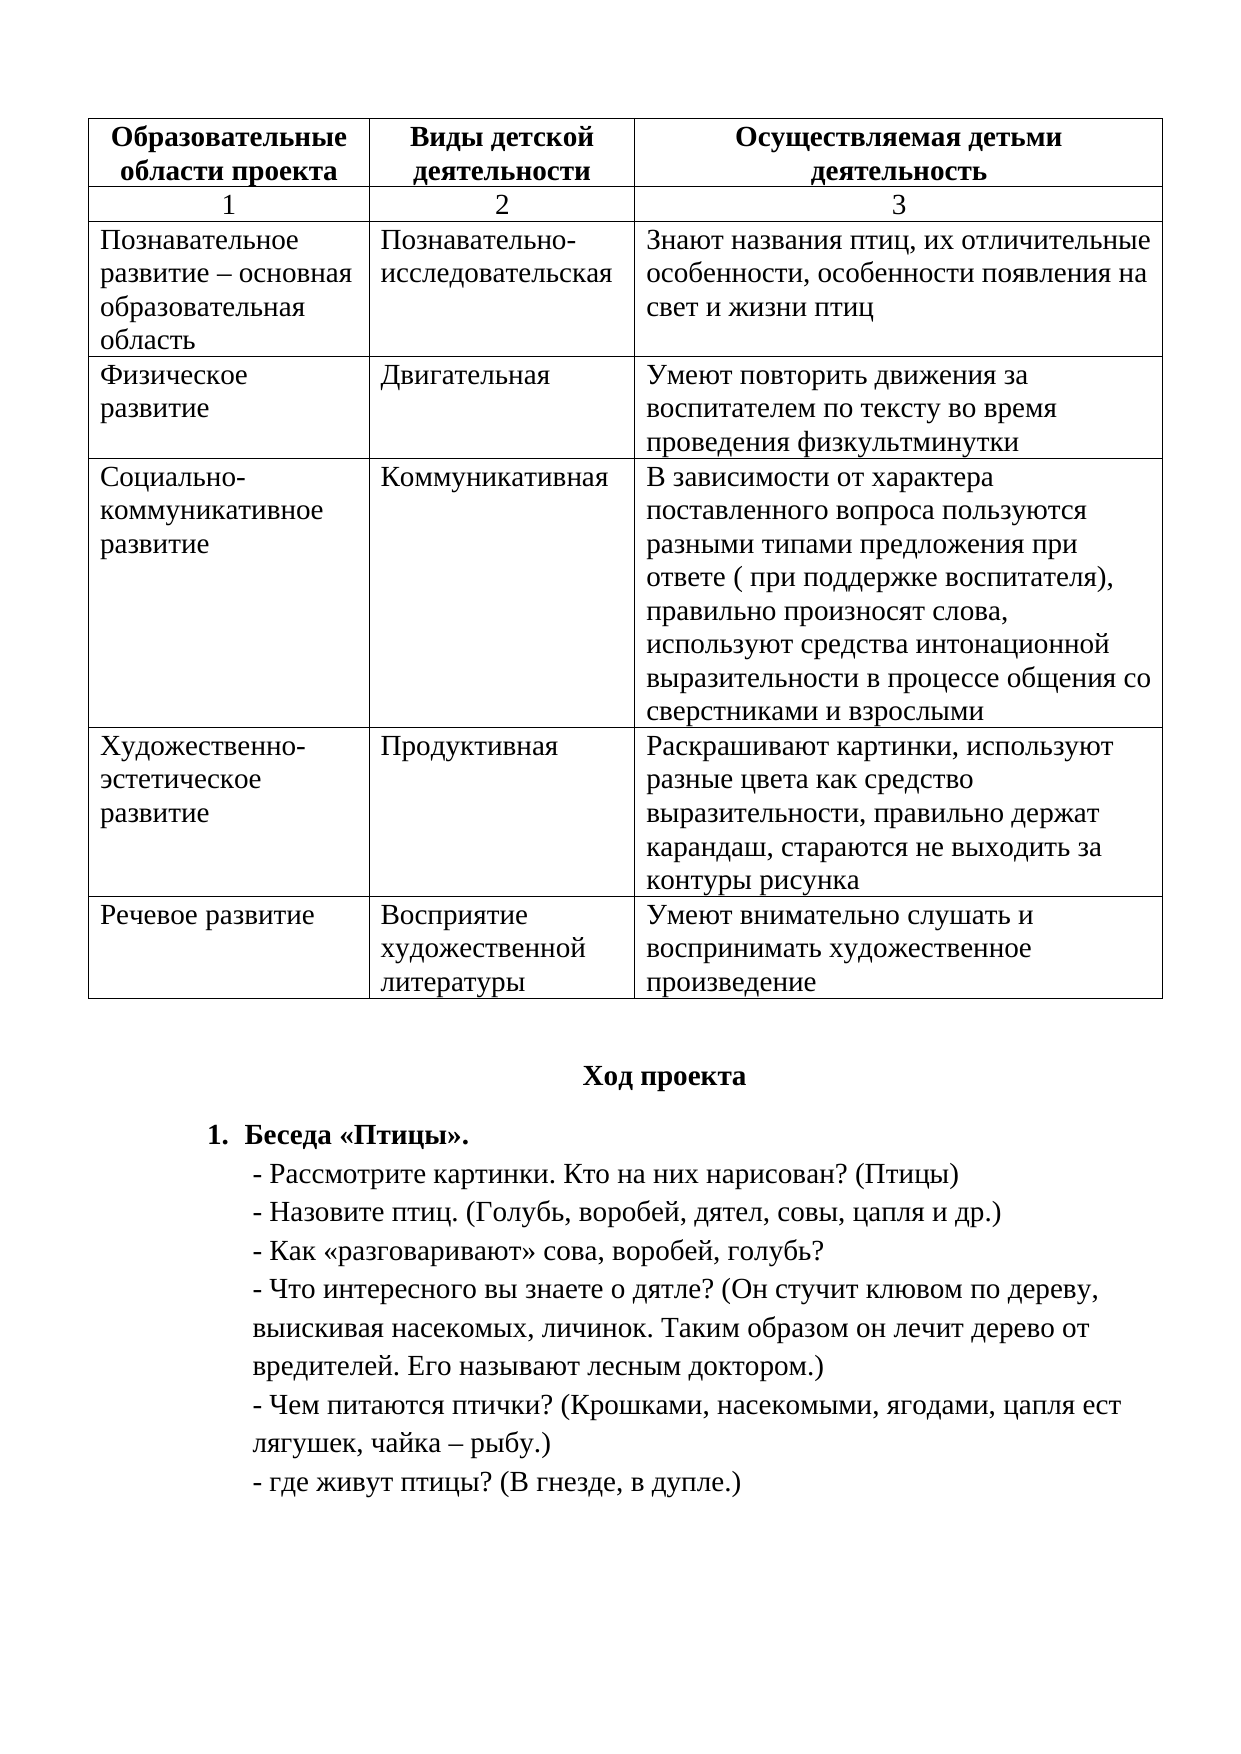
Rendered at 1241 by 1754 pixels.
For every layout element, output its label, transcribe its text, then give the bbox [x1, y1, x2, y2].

list Беседа «Птицы». [207, 1117, 1152, 1151]
table_header Виды детской деятельности [370, 119, 634, 186]
table_header Осуществляемая детьми деятельность [635, 119, 1162, 186]
table_header Образовательные области проекта [89, 119, 369, 186]
list - Как «разговаривают» сова, воробей, голубь? [252, 1233, 1152, 1266]
table_cell Речевое развитие [89, 897, 369, 997]
list - Чем питаются птички? (Крошками, насекомыми, ягодами, цапля ест лягушек, чайка – рыбу.) [252, 1387, 1152, 1459]
list - Рассмотрите картинки. Кто на них нарисован? (Птицы) [252, 1156, 1152, 1189]
table_cell Социально-коммуникативное развитие [89, 459, 369, 727]
table_cell Восприятие художественной литературы [370, 897, 634, 997]
table_cell Раскрашивают картинки, используют разные цвета как средство выразительности, правильно держат карандаш, стараются не выходить за контуры рисунка [635, 728, 1162, 896]
table_cell Познавательно-исследовательская [370, 222, 634, 356]
list - Назовите птиц. (Голубь, воробей, дятел, совы, цапля и др.) [252, 1194, 1152, 1228]
table_cell Познавательное развитие – основная образовательная область [89, 222, 369, 356]
table_cell Двигательная [370, 357, 634, 458]
table_cell Физическое развитие [89, 357, 369, 458]
table_cell Знают названия птиц, их отличительные особенности, особенности появления на свет и жизни птиц [635, 222, 1162, 356]
table_cell Художественно-эстетическое развитие [89, 728, 369, 896]
table_cell Умеют повторить движения за воспитателем по тексту во время проведения физкультминутки [635, 357, 1162, 458]
table_cell 1 [89, 187, 369, 221]
table_cell 3 [635, 187, 1162, 221]
table_cell Коммуникативная [370, 459, 634, 727]
table_cell Умеют внимательно слушать и воспринимать художественное произведение [635, 897, 1162, 997]
list - где живут птицы? (В гнезде, в дупле.) [252, 1464, 1152, 1498]
table_cell В зависимости от характера поставленного вопроса пользуются разными типами предложения при ответе ( при поддержке воспитателя), правильно произносят слова, используют средства интонационной выразительности в процессе общения со сверстниками и взрослыми [635, 459, 1162, 727]
table_cell 2 [370, 187, 634, 221]
text Ход проекта [177, 1058, 1152, 1091]
list - Что интересного вы знаете о дятле? (Он стучит клювом по дереву, выискивая насекомых, личинок. Таким образом он лечит дерево от вредителей. Его называют лесным доктором.) [252, 1271, 1152, 1382]
table_cell Продуктивная [370, 728, 634, 896]
